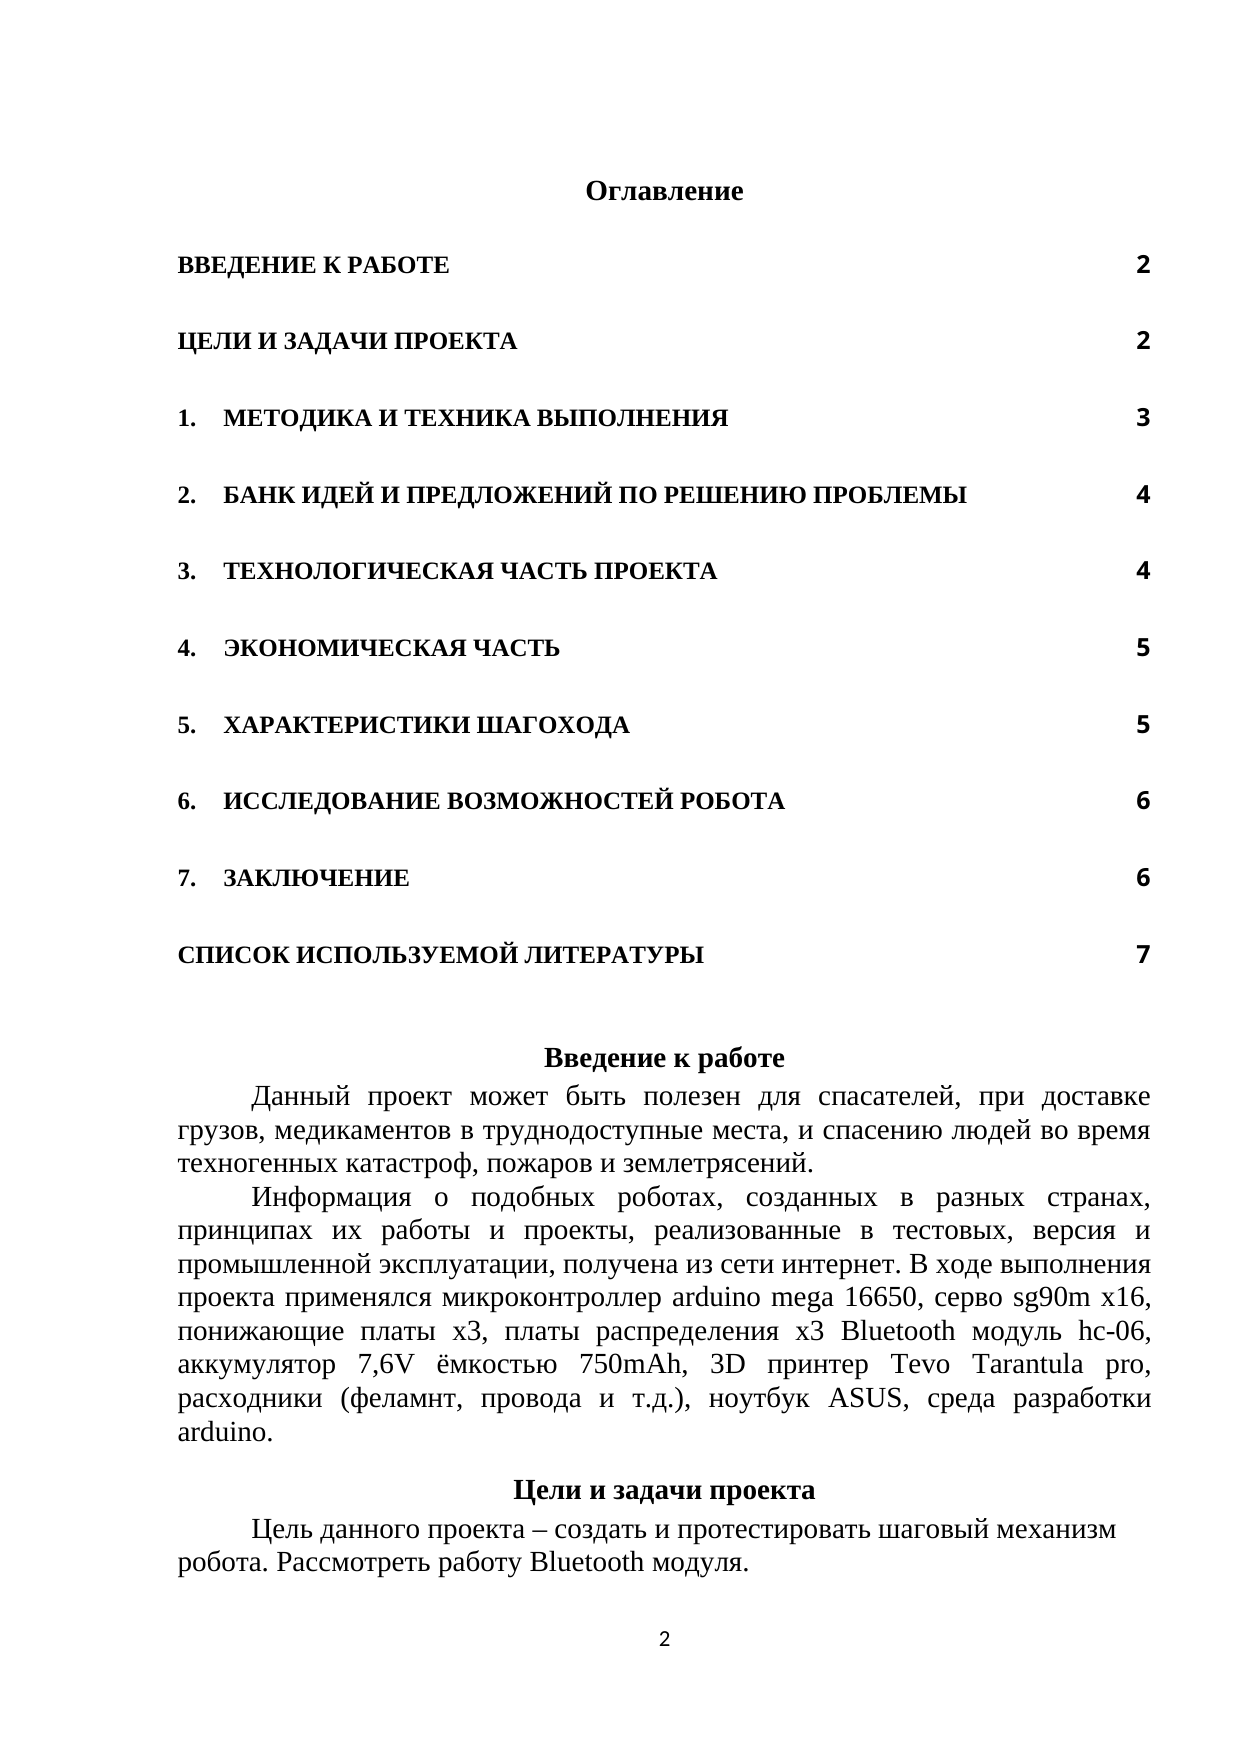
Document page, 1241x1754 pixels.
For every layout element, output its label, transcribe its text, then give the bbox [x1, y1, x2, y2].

subtitle Цели и задачи проекта [177, 1472, 1152, 1506]
text робота. Рассмотреть работу Bluetooth модуля. [177, 1544, 1152, 1578]
text Информация о подобных роботах, созданных в разных странах, принципах их работы и проекты, реализованные в тестовых, версия и промышленной эксплуатации, получена из сети интернет. В ходе выполнения проекта применялся микроконтроллер arduino mega 16650, серво sg90m x16, понижающие платы x3, платы распределения х3 Bluetooth модуль hc-06, аккумулятор 7,6V ёмкостью 750mAh, 3D принтер Tevo Tarantula pro, расходники (феламнт, провода и т.д.), ноутбук ASUS, среда разработки arduino. [177, 1179, 1152, 1447]
subtitle Введение к работе [177, 1040, 1152, 1073]
text Цель данного проекта – создать и протестировать шаговый механизм [177, 1511, 1152, 1544]
text Данный проект может быть полезен для спасателей, при доставке грузов, медикаментов в труднодоступные места, и спасению людей во время техногенных катастроф, пожаров и землетрясений. [177, 1078, 1152, 1179]
